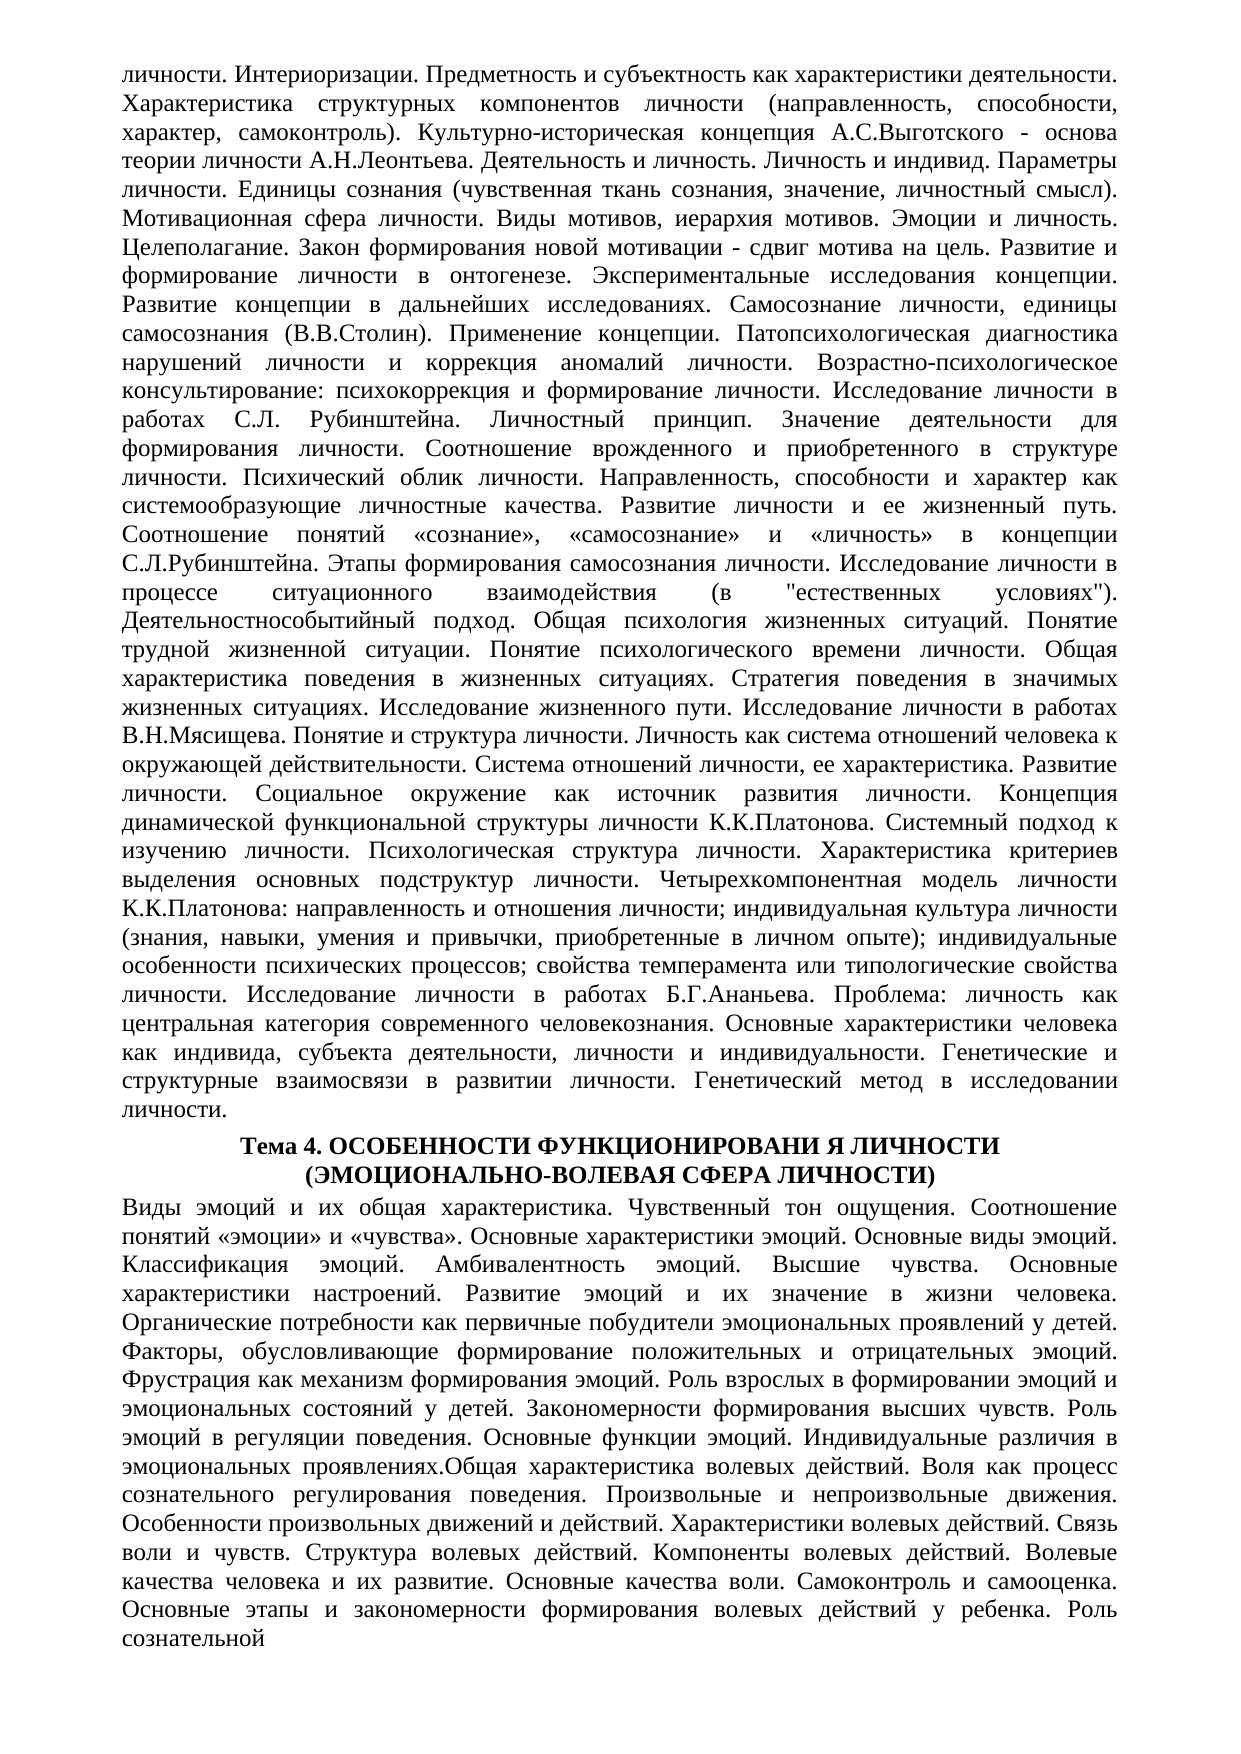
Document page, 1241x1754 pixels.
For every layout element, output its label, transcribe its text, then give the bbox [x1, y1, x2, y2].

table_cell Виды эмоций и их общая характеристика. Чувственный тон ощущения. Соотношение понятий «эмоции» и «чувства». Основные характеристики эмоций. Основные виды эмоций. Классификация эмоций. Амбивалентность эмоций. Высшие чувства. Основные характеристики настроений. Развитие эмоций и их значение в жизни человека. Органические потребности как первичные побудители эмоциональных проявлений у детей. Факторы, обусловливающие формирование положительных и отрицательных эмоций. Фрустрация как механизм формирования эмоций. Роль взрослых в формировании эмоций и эмоциональных состояний у детей. Закономерности формирования высших чувств. Роль эмоций в регуляции поведения. Основные функции эмоций. Индивидуальные различия в эмоциональных проявлениях.Общая характеристика волевых действий. Воля как процесс сознательного регулирования поведения. Произвольные и непроизвольные движения. Особенности произвольных движений и действий. Характеристики волевых действий. Связь воли и чувств. Структура волевых действий. Компоненты волевых действий. Волевые качества человека и их развитие. Основные качества воли. Самоконтроль и самооценка. Основные этапы и закономерности формирования волевых действий у ребенка. Роль сознательной [118, 1192, 1122, 1662]
table_header личности. Интериоризации. Предметность и субъектность как характеристики деятельности. Характеристика структурных компонентов личности (направленность, способности, характер, самоконтроль). Культурно-историческая концепция А.С.Выготского - основа теории личности А.Н.Леонтьева. Деятельность и личность. Личность и индивид. Параметры личности. Единицы сознания (чувственная ткань сознания, значение, личностный смысл). Мотивационная сфера личности. Виды мотивов, иерархия мотивов. Эмоции и личность. Целеполагание. Закон формирования новой мотивации - сдвиг мотива на цель. Развитие и формирование личности в онтогенезе. Экспериментальные исследования концепции. Развитие концепции в дальнейших исследованиях. Самосознание личности, единицы самосознания (В.В.Столин). Применение концепции. Патопсихологическая диагностика нарушений личности и коррекция аномалий личности. Возрастно-психологическое консультирование: психокоррекция и формирование личности. Исследование личности в работах С.Л. Рубинштейна. Личностный принцип. Значение деятельности для формирования личности. Соотношение врожденного и приобретенного в структуре личности. Психический облик личности. Направленность, способности и характер как системообразующие личностные качества. Развитие личности и ее жизненный путь. Соотношение понятий «сознание», «самосознание» и «личность» в концепции С.Л.Рубинштейна. Этапы формирования самосознания личности. Исследование личности в процессе ситуационного взаимодействия (в "естественных условиях"). Деятельностнособытийный подход. Общая психология жизненных ситуаций. Понятие трудной жизненной ситуации. Понятие психологического времени личности. Общая характеристика поведения в жизненных ситуациях. Стратегия поведения в значимых жизненных ситуациях. Исследование жизненного пути. Исследование личности в работах В.Н.Мясищева. Понятие и структура личности. Личность как система отношений человека к окружающей действительности. Система отношений личности, ее характеристика. Развитие личности. Социальное окружение как источник развития личности. Концепция динамической функциональной структуры личности К.К.Платонова. Системный подход к изучению личности. Психологическая структура личности. Характеристика критериев выделения основных подструктур личности. Четырехкомпонентная модель личности К.К.Платонова: направленность и отношения личности; индивидуальная культура личности (знания, навыки, умения и привычки, приобретенные в личном опыте); индивидуальные особенности психических процессов; свойства темперамента или типологические свойства личности. Исследование личности в работах Б.Г.Ананьева. Проблема: личность как центральная категория современного человекознания. Основные характеристики человека как индивида, субъекта деятельности, личности и индивидуальности. Генетические и структурные взаимосвязи в развитии личности. Генетический метод в исследовании личности. [118, 59, 1122, 1131]
table_cell Тема 4. ОСОБЕННОСТИ ФУНКЦИОНИРОВАНИ Я ЛИЧНОСТИ (ЭМОЦИОНАЛЬНО-ВОЛЕВАЯ СФЕРА ЛИЧНОСТИ) [118, 1131, 1122, 1192]
